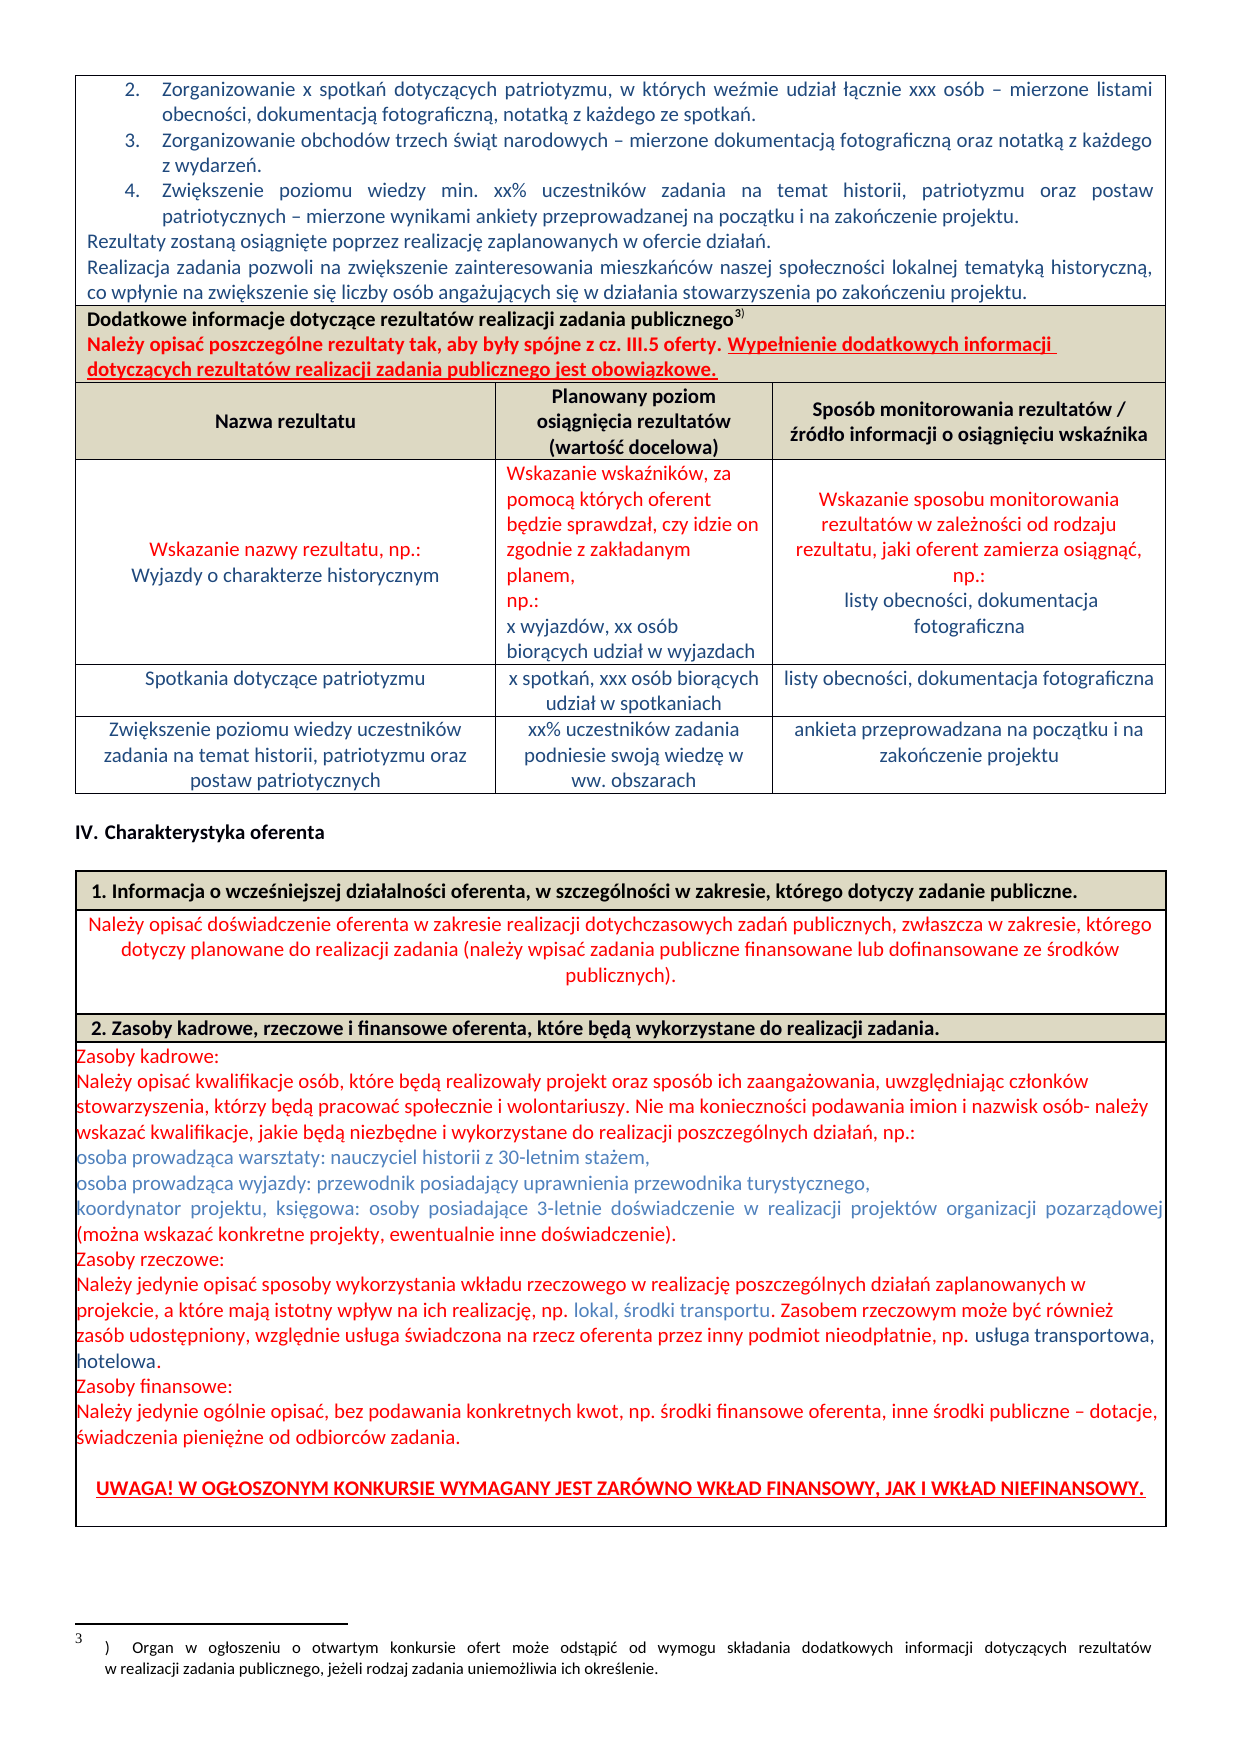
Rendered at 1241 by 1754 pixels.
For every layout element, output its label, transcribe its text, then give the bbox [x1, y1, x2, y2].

table_cell Należy opisać doświadczenie oferenta w zakresie realizacji dotychczasowych zadań publicznych, zwłaszcza w zakresie, którego dotyczy planowane do realizacji zadania (należy wpisać zadania publiczne finansowane lub dofinansowane ze środków publicznych). [77, 911, 1165, 1013]
text IV. Charakterystyka oferenta [75, 819, 1165, 845]
table_cell ankieta przeprowadzana na początku i na zakończenie projektu [773, 717, 1165, 793]
table_cell Zwiększenie poziomu wiedzy uczestników zadania na temat historii, patriotyzmu oraz postaw patriotycznych [76, 717, 495, 793]
table_cell Nazwa rezultatu [76, 383, 495, 459]
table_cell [76, 76, 1165, 305]
table_cell Dodatkowe informacje dotyczące rezultatów realizacji zadania publicznego) Należy opisać poszczególne rezultaty tak, aby były spójne z cz. III.5 oferty. Wypełnienie dodatkowych informacji dotyczących rezultatów realizacji zadania publicznego jest obowiązkowe. [76, 306, 1165, 382]
table_cell x spotkań, xxx osób biorących udział w spotkaniach [496, 665, 772, 716]
table_cell listy obecności, dokumentacja fotograficzna [773, 665, 1165, 716]
table_cell Zasoby kadrowe: Należy opisać kwalifikacje osób, które będą realizowały projekt oraz sposób ich zaangażowania, uwzględniając członków stowarzyszenia, którzy będą pracować społecznie i wolontariuszy. Nie ma konieczności podawania imion i nazwisk osób- należy wskazać kwalifikacje, jakie będą niezbędne i wykorzystane do realizacji poszczególnych działań, np.: osoba prowadząca warsztaty: nauczyciel historii z 30-letnim stażem, osoba prowadząca wyjazdy: przewodnik posiadający uprawnienia przewodnika turystycznego, koordynator projektu, księgowa: osoby posiadające 3-letnie doświadczenie w realizacji projektów organizacji pozarządowej (można wskazać konkretne projekty, ewentualnie inne doświadczenie). Zasoby rzeczowe: Należy jedynie opisać sposoby wykorzystania wkładu rzeczowego w realizację poszczególnych działań zaplanowanych w projekcie, a które mają istotny wpływ na ich realizację, np. lokal, środki transportu. Zasobem rzeczowym może być również zasób udostępniony, względnie usługa świadczona na rzecz oferenta przez inny podmiot nieodpłatnie, np. usługa transportowa, hotelowa. Zasoby finansowe: Należy jedynie ogólnie opisać, bez podawania konkretnych kwot, np. środki finansowe oferenta, inne środki publiczne – dotacje, świadczenia pieniężne od odbiorców zadania. UWAGA! W OGŁOSZONYM KONKURSIE WYMAGANY JEST ZARÓWNO WKŁAD FINANSOWY, JAK I WKŁAD NIEFINANSOWY. [77, 1043, 1165, 1526]
table_cell Planowany poziom osiągnięcia rezultatów (wartość docelowa) [496, 383, 772, 459]
table_cell Wskazanie sposobu monitorowania rezultatów w zależności od rodzaju rezultatu, jaki oferent zamierza osiągnąć, np.: listy obecności, dokumentacja fotograficzna [773, 460, 1165, 664]
table_header 1. Informacja o wcześniejszej działalności oferenta, w szczególności w zakresie, którego dotyczy zadanie publiczne. [77, 872, 1165, 909]
table_cell Spotkania dotyczące patriotyzmu [76, 665, 495, 716]
table_cell 2. Zasoby kadrowe, rzeczowe i finansowe oferenta, które będą wykorzystane do realizacji zadania. [77, 1015, 1165, 1041]
table_cell Wskazanie wskaźników, za pomocą których oferent będzie sprawdzał, czy idzie on zgodnie z zakładanym planem, np.: x wyjazdów, xx osób biorących udział w wyjazdach [496, 460, 772, 664]
table_cell Wskazanie nazwy rezultatu, np.: Wyjazdy o charakterze historycznym [76, 460, 495, 664]
table_cell xx% uczestników zadania podniesie swoją wiedzę w ww. obszarach [496, 717, 772, 793]
table_cell Sposób monitorowania rezultatów / źródło informacji o osiągnięciu wskaźnika [773, 383, 1165, 459]
